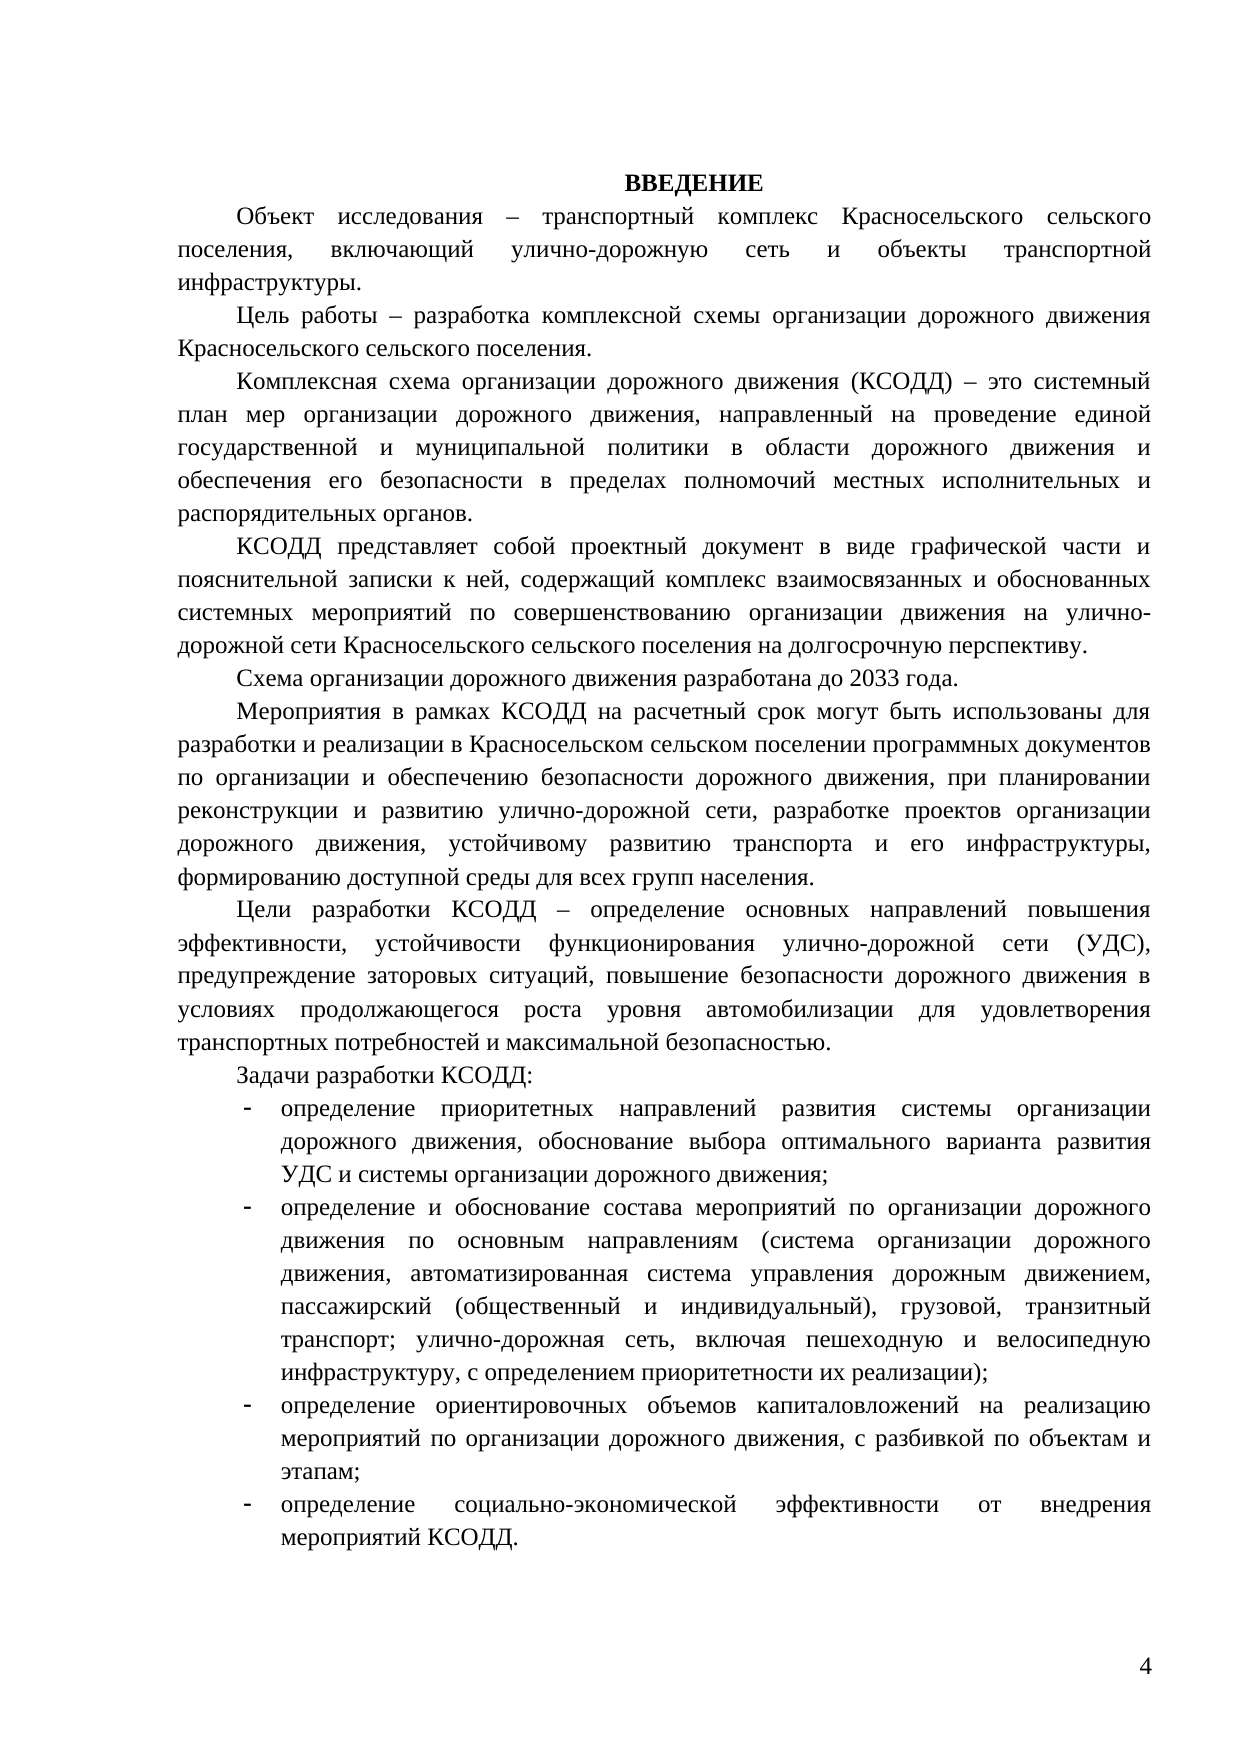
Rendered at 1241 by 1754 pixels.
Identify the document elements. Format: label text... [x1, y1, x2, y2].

text КСОДД представляет собой проектный документ в виде графической части и пояснительной записки к ней, содержащий комплекс взаимосвязанных и обоснованных системных мероприятий по совершенствованию организации движения на улично-дорожной сети Красносельского сельского поселения на долгосрочную перспективу. [177, 531, 1152, 659]
text Схема организации дорожного движения разработана до 2033 года. [177, 663, 1152, 692]
list определение ориентировочных объемов капиталовложений на реализацию мероприятий по организации дорожного движения, с разбивкой по объектам и этапам; [243, 1390, 1152, 1485]
list определение и обоснование состава мероприятий по организации дорожного движения по основным направлениям (система организации дорожного движения, автоматизированная система управления дорожным движением, пассажирский (общественный и индивидуальный), грузовой, транзитный транспорт; улично-дорожная сеть, включая пешеходную и велосипедную инфраструктуру, с определением приоритетности их реализации); [243, 1192, 1152, 1386]
list определение приоритетных направлений развития системы организации дорожного движения, обоснование выбора оптимального варианта развития УДС и системы организации дорожного движения; [243, 1093, 1152, 1187]
subtitle ВВЕДЕНИЕ [177, 168, 1152, 197]
text Цель работы – разработка комплексной схемы организации дорожного движения Красносельского сельского поселения. [177, 300, 1152, 362]
text Задачи разработки КСОДД: [177, 1060, 1152, 1088]
text Мероприятия в рамках КСОДД на расчетный срок могут быть использованы для разработки и реализации в Красносельском сельском поселении программных документов по организации и обеспечению безопасности дорожного движения, при планировании реконструкции и развитию улично-дорожной сети, разработке проектов организации дорожного движения, устойчивому развитию транспорта и его инфраструктуры, формированию доступной среды для всех групп населения. [177, 696, 1152, 890]
list определение социально-экономической эффективности от внедрения мероприятий КСОДД. [243, 1489, 1152, 1551]
text Комплексная схема организации дорожного движения (КСОДД) – это системный план мер организации дорожного движения, направленный на проведение единой государственной и муниципальной политики в области дорожного движения и обеспечения его безопасности в пределах полномочий местных исполнительных и распорядительных органов. [177, 366, 1152, 527]
text Объект исследования – транспортный комплекс Красносельского сельского поселения, включающий улично-дорожную сеть и объекты транспортной инфраструктуры. [177, 201, 1152, 296]
text Цели разработки КСОДД – определение основных направлений повышения эффективности, устойчивости функционирования улично-дорожной сети (УДС), предупреждение заторовых ситуаций, повышение безопасности дорожного движения в условиях продолжающегося роста уровня автомобилизации для удовлетворения транспортных потребностей и максимальной безопасностью. [177, 894, 1152, 1055]
